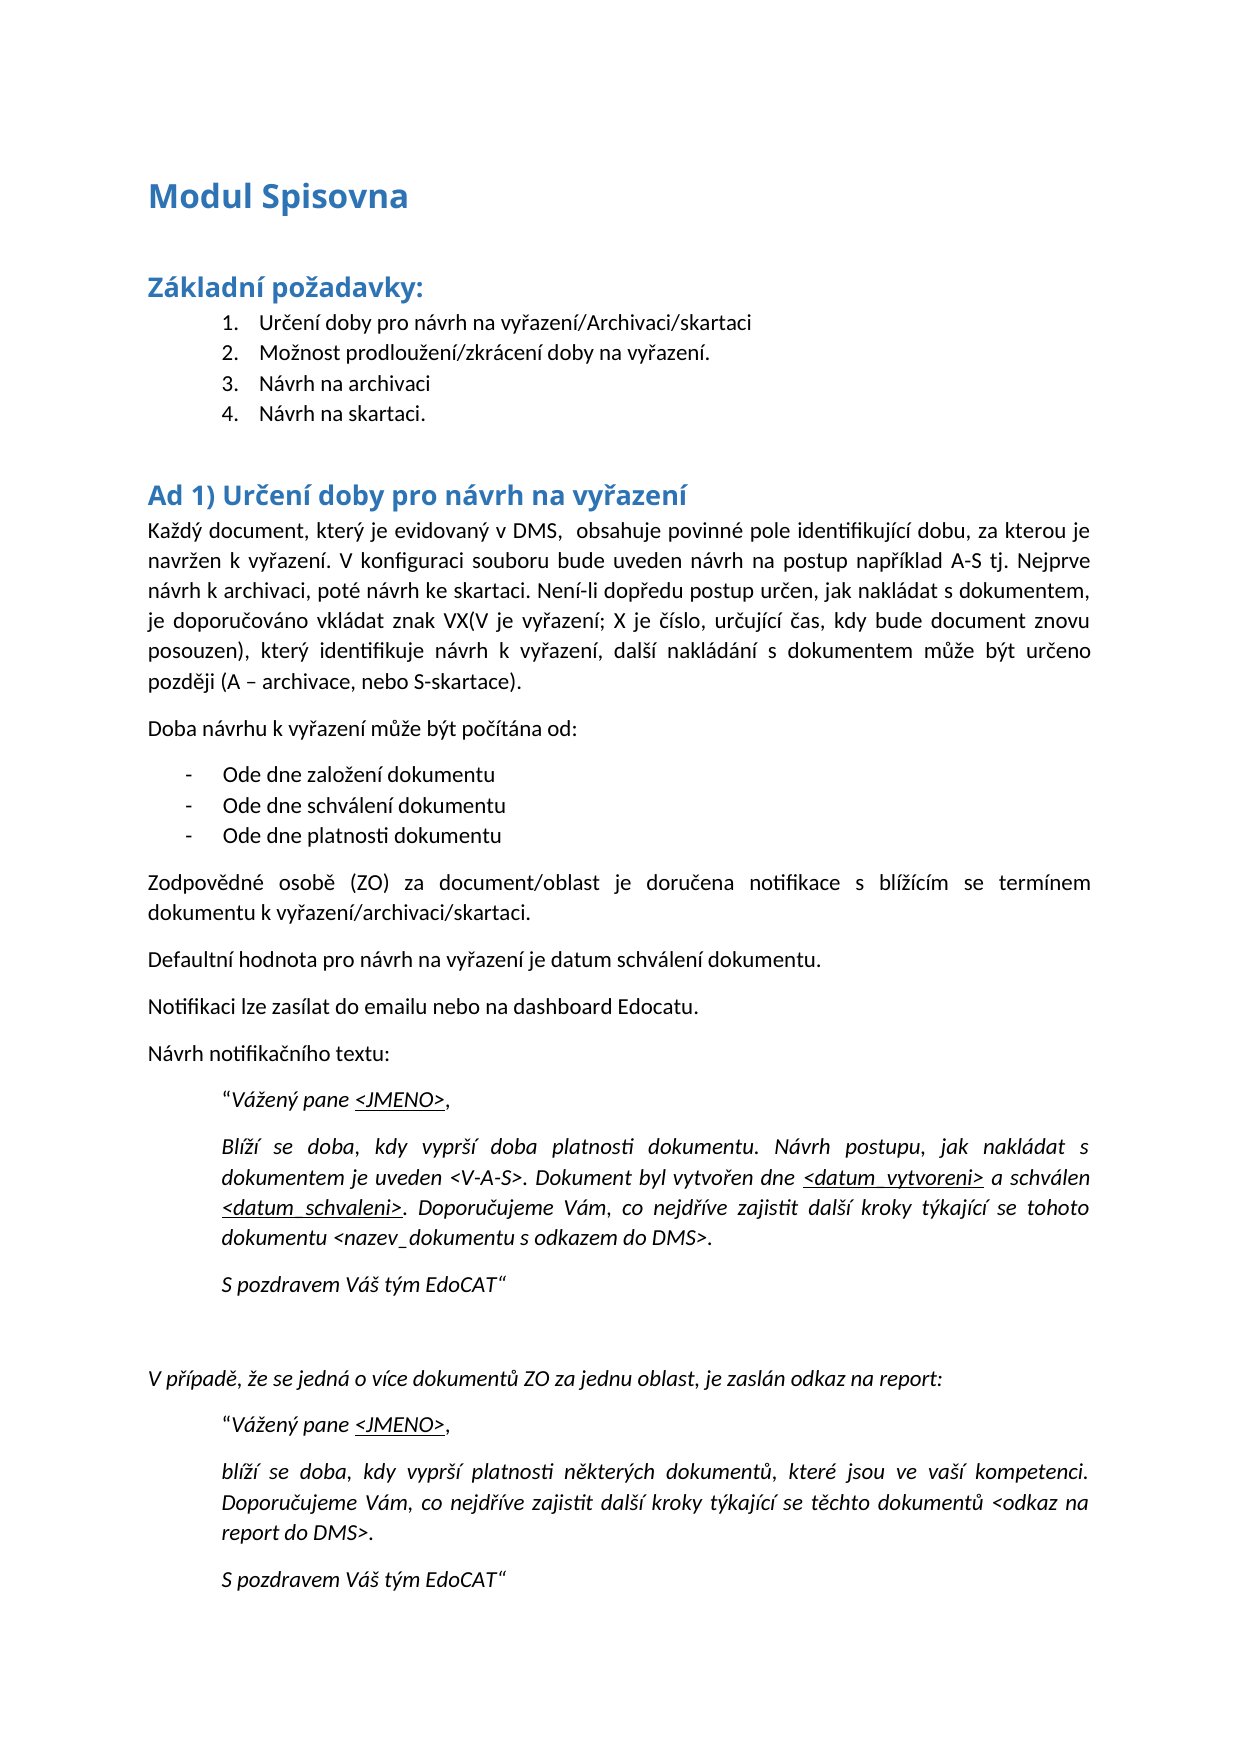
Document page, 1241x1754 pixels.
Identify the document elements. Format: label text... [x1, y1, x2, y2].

text Doba návrhu k vyřazení může být počítána od: [148, 714, 1093, 742]
text Zodpovědné osobě (ZO) za document/oblast je doručena notifikace s blížícím se termínem dokumentu k vyřazení/archivaci/skartaci. [148, 868, 1093, 926]
text “Vážený pane <JMENO>, [221, 1086, 1093, 1113]
list Ode dne založení dokumentu [185, 761, 1093, 788]
text Notifikaci lze zasílat do emailu nebo na dashboard Edocatu. [148, 992, 1093, 1020]
subtitle Ad 1) Určení doby pro návrh na vyřazení [148, 476, 1093, 513]
subtitle Modul Spisovna [148, 173, 1093, 218]
text Defaultní hodnota pro návrh na vyřazení je datum schválení dokumentu. [148, 945, 1093, 973]
subtitle Základní požadavky: [148, 268, 1093, 305]
text “Vážený pane <JMENO>, [221, 1411, 1093, 1438]
list Návrh na skartaci. [221, 399, 1093, 427]
list Návrh na archivaci [221, 369, 1093, 397]
text V případě, že se jedná o více dokumentů ZO za jednu oblast, je zaslán odkaz na report: [148, 1364, 1093, 1392]
text Návrh notifikačního textu: [148, 1039, 1093, 1067]
text S pozdravem Váš tým EdoCAT“ [221, 1270, 1093, 1298]
text Blíží se doba, kdy vyprší doba platnosti dokumentu. Návrh postupu, jak nakládat s dokumentem je uveden <V-A-S>. Dokument byl vytvořen dne <datum_vytvoreni> a schválen <datum_schvaleni>. Doporučujeme Vám, co nejdříve zajistit další kroky týkající se tohoto dokumentu <nazev_dokumentu s odkazem do DMS>. [221, 1132, 1093, 1251]
list Možnost prodloužení/zkrácení doby na vyřazení. [221, 338, 1093, 366]
list Ode dne schválení dokumentu [185, 791, 1093, 819]
list Určení doby pro návrh na vyřazení/Archivaci/skartaci [221, 308, 1093, 336]
text S pozdravem Váš tým EdoCAT“ [221, 1565, 1093, 1593]
list Ode dne platnosti dokumentu [185, 821, 1093, 849]
text blíží se doba, kdy vyprší platnosti některých dokumentů, které jsou ve vaší kompetenci. Doporučujeme Vám, co nejdříve zajistit další kroky týkající se těchto dokumentů <odkaz na report do DMS>. [221, 1457, 1093, 1546]
text Každý document, který je evidovaný v DMS, obsahuje povinné pole identifikující dobu, za kterou je navržen k vyřazení. V konfiguraci souboru bude uveden návrh na postup například A-S tj. Nejprve návrh k archivaci, poté návrh ke skartaci. Není-li dopředu postup určen, jak nakládat s dokumentem, je doporučováno vkládat znak VX(V je vyřazení; X je číslo, určující čas, kdy bude document znovu posouzen), který identifikuje návrh k vyřazení, další nakládání s dokumentem může být určeno později (A – archivace, nebo S-skartace). [148, 516, 1093, 695]
